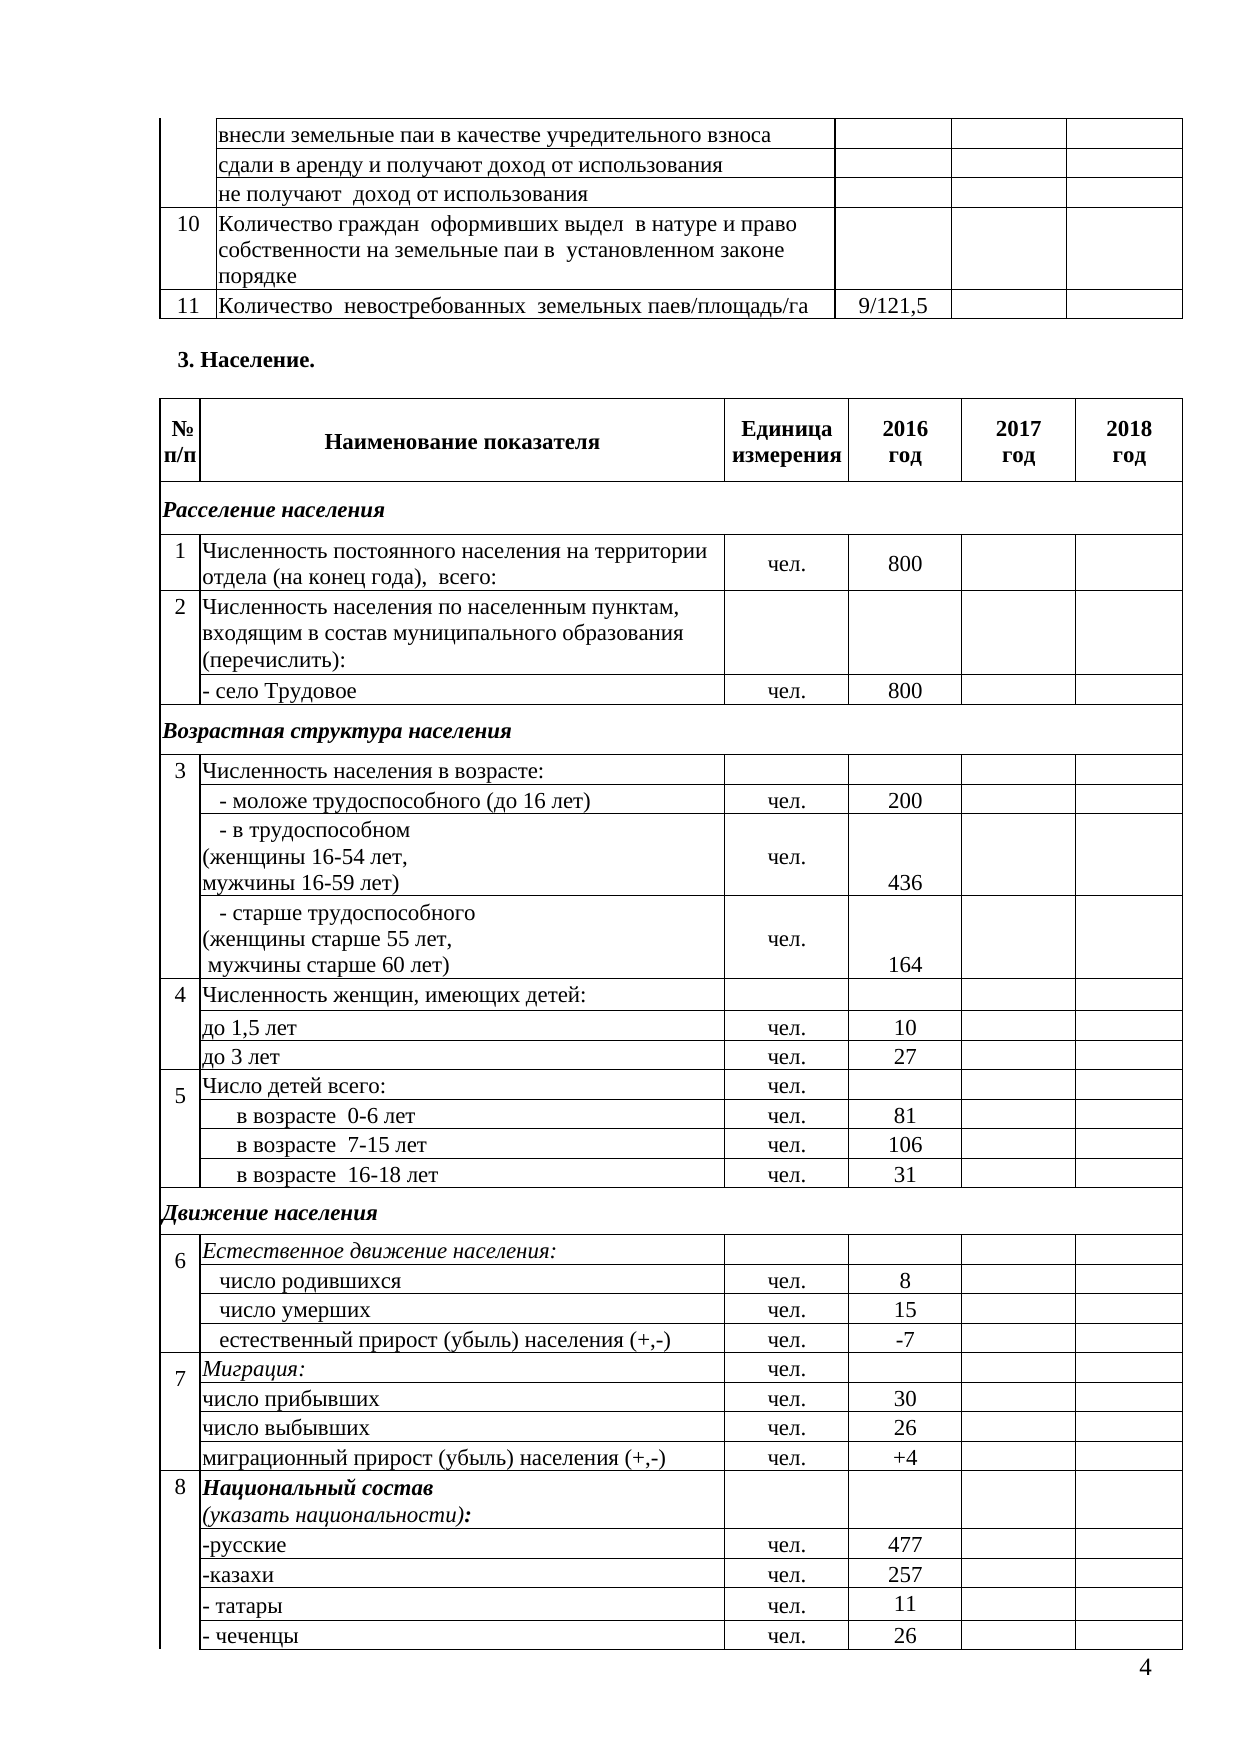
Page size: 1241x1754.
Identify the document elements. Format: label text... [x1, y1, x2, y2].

table_cell [849, 979, 961, 1010]
table_cell [962, 535, 1075, 590]
table_cell +4 [849, 1442, 961, 1470]
table_cell Движение населения [161, 1188, 1182, 1234]
table_cell 4 [161, 979, 199, 1069]
table_cell [1076, 1235, 1182, 1264]
table_cell Национальный состав (указать национальности): [201, 1471, 724, 1528]
table_cell 15 [849, 1294, 961, 1323]
table_cell [1076, 1294, 1182, 1323]
table_cell 3 [161, 755, 199, 978]
table_cell число родившихся [201, 1265, 724, 1293]
table_cell чел. [725, 1412, 848, 1441]
table_cell -7 [849, 1324, 961, 1352]
table_cell [849, 1471, 961, 1528]
table_cell [1076, 1588, 1182, 1619]
table_cell 10 [161, 208, 216, 289]
table_cell Количество невостребованных земельных паев/площадь/га [217, 290, 834, 318]
table_cell [1076, 1383, 1182, 1411]
table_cell чел. [725, 1070, 848, 1099]
table_cell [1076, 1011, 1182, 1040]
table_cell чел. [725, 1588, 848, 1619]
table_cell 2 [161, 591, 199, 704]
table_cell Число детей всего: [201, 1070, 724, 1099]
table_cell [836, 208, 951, 289]
table_header Единица измерения [725, 399, 848, 481]
table_cell Численность населения по населенным пунктам, входящим в состав муниципального образования (перечислить): [201, 591, 724, 674]
table_cell [1067, 149, 1182, 177]
table_cell Миграция: [201, 1353, 724, 1382]
table_cell чел. [725, 814, 848, 895]
table_cell 164 [849, 896, 961, 978]
table_cell [962, 1235, 1075, 1264]
table_cell [1076, 1265, 1182, 1293]
table_cell чел. [725, 1442, 848, 1470]
table_cell [836, 119, 951, 148]
table_header 2016 год [849, 399, 961, 481]
table_header 2018 год [1076, 399, 1182, 481]
table_cell чел. [725, 1129, 848, 1158]
table_cell [962, 755, 1075, 784]
table_cell [962, 1383, 1075, 1411]
table_cell [1076, 1353, 1182, 1382]
table_cell -русские [201, 1529, 724, 1558]
table_cell чел. [725, 1559, 848, 1587]
table_cell -казахи [201, 1559, 724, 1587]
table_cell чел. [725, 535, 848, 590]
table_cell чел. [725, 1621, 848, 1649]
table_cell [1067, 178, 1182, 207]
table_cell [849, 1070, 961, 1099]
table_cell чел. [725, 1353, 848, 1382]
table_cell [1076, 1559, 1182, 1587]
table_cell чел. [725, 1100, 848, 1128]
table_cell [725, 591, 848, 674]
table_cell Численность постоянного населения на территории отдела (на конец года), всего: [201, 535, 724, 590]
table_cell [1076, 1442, 1182, 1470]
table_cell 27 [849, 1041, 961, 1069]
table_cell [962, 1442, 1075, 1470]
table_cell [952, 149, 1066, 177]
table_cell [962, 785, 1075, 813]
table_cell [962, 1011, 1075, 1040]
table_cell [725, 1471, 848, 1528]
text 3. Население. [177, 346, 1152, 372]
table_cell 7 [161, 1353, 199, 1470]
table_cell [1076, 591, 1182, 674]
table_cell 26 [849, 1412, 961, 1441]
table_cell 9/121,5 [836, 290, 951, 318]
table_cell [849, 1353, 961, 1382]
table_cell Численность населения в возрасте: [201, 755, 724, 784]
table_cell чел. [725, 1011, 848, 1040]
table_cell [962, 1412, 1075, 1441]
table_cell [962, 1621, 1075, 1649]
table_cell [952, 119, 1066, 148]
table_cell [1076, 1129, 1182, 1158]
table_cell 800 [849, 675, 961, 704]
table_cell [1076, 535, 1182, 590]
table_cell [1076, 1041, 1182, 1069]
table_cell [725, 755, 848, 784]
table_cell [725, 1235, 848, 1264]
table_cell 11 [849, 1588, 961, 1619]
table_cell чел. [725, 896, 848, 978]
table_cell [1076, 1324, 1182, 1352]
table_cell 26 [849, 1621, 961, 1649]
table_cell не получают доход от использования [217, 178, 834, 207]
table_cell Численность женщин, имеющих детей: [201, 979, 724, 1010]
table_header № п/п [161, 399, 199, 481]
table_cell [836, 149, 951, 177]
table_cell [1076, 1412, 1182, 1441]
table_cell чел. [725, 1383, 848, 1411]
table_cell 5 [161, 1070, 199, 1187]
table_cell [1067, 208, 1182, 289]
table_cell - чеченцы [201, 1621, 724, 1649]
table_cell [1076, 1159, 1182, 1187]
table_cell чел. [725, 1294, 848, 1323]
table_cell естественный прирост (убыль) населения (+,-) [201, 1324, 724, 1352]
table_cell 30 [849, 1383, 961, 1411]
table_cell в возрасте 7-15 лет [201, 1129, 724, 1158]
table_cell [836, 178, 951, 207]
table_cell [962, 1265, 1075, 1293]
table_cell миграционный прирост (убыль) населения (+,-) [201, 1442, 724, 1470]
table_cell [1076, 785, 1182, 813]
table_cell в возрасте 0-6 лет [201, 1100, 724, 1128]
table_cell [962, 1159, 1075, 1187]
table_cell [962, 1070, 1075, 1099]
table_cell [1076, 755, 1182, 784]
table_cell чел. [725, 675, 848, 704]
table_cell [962, 1129, 1075, 1158]
table_cell число умерших [201, 1294, 724, 1323]
table_cell [962, 1041, 1075, 1069]
table_cell [1076, 814, 1182, 895]
table_cell 11 [161, 290, 216, 318]
table_cell [1076, 1471, 1182, 1528]
table_cell Количество граждан оформивших выдел в натуре и право собственности на земельные паи в установленном законе порядке [217, 208, 834, 289]
table_cell [962, 1471, 1075, 1528]
table_cell чел. [725, 785, 848, 813]
table_cell число прибывших [201, 1383, 724, 1411]
table_cell [1076, 675, 1182, 704]
table_cell 106 [849, 1129, 961, 1158]
table_cell число выбывших [201, 1412, 724, 1441]
table_cell [1076, 1100, 1182, 1128]
table_cell Расселение населения [161, 482, 1182, 534]
table_cell [1076, 1070, 1182, 1099]
table_cell 477 [849, 1529, 961, 1558]
table_cell 200 [849, 785, 961, 813]
table_cell 10 [849, 1011, 961, 1040]
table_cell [217, 119, 834, 148]
table_cell [849, 1235, 961, 1264]
table_cell [1076, 1529, 1182, 1558]
table_cell чел. [725, 1265, 848, 1293]
table_cell 257 [849, 1559, 961, 1587]
table_cell чел. [725, 1041, 848, 1069]
table_cell [962, 1324, 1075, 1352]
table_cell Естественное движение населения: [201, 1235, 724, 1264]
table_cell до 3 лет [201, 1041, 724, 1069]
table_cell чел. [725, 1529, 848, 1558]
table_cell [1076, 1621, 1182, 1649]
table_cell 6 [161, 1235, 199, 1352]
table_cell в возрасте 16-18 лет [201, 1159, 724, 1187]
table_cell до 1,5 лет [201, 1011, 724, 1040]
table_cell - моложе трудоспособного (до 16 лет) [201, 785, 724, 813]
table_cell [725, 979, 848, 1010]
table_cell 1 [161, 535, 199, 590]
table_cell [1076, 979, 1182, 1010]
table_cell 8 [849, 1265, 961, 1293]
table_cell 8 [161, 1471, 199, 1649]
table_cell [962, 1353, 1075, 1382]
table_cell [952, 178, 1066, 207]
table_cell 800 [849, 535, 961, 590]
table_cell 81 [849, 1100, 961, 1128]
table_cell - старше трудоспособного (женщины старше 55 лет, мужчины старше 60 лет) [201, 896, 724, 978]
table_cell чел. [725, 1324, 848, 1352]
table_cell чел. [725, 1159, 848, 1187]
table_cell [962, 896, 1075, 978]
table_cell [962, 1294, 1075, 1323]
table_cell - в трудоспособном (женщины 16-54 лет, мужчины 16-59 лет) [201, 814, 724, 895]
table_cell [962, 1588, 1075, 1619]
table_cell - татары [201, 1588, 724, 1619]
table_cell [952, 290, 1066, 318]
table_cell [1067, 290, 1182, 318]
table_cell - село Трудовое [201, 675, 724, 704]
table_cell [962, 979, 1075, 1010]
table_cell 31 [849, 1159, 961, 1187]
table_cell [962, 675, 1075, 704]
table_cell [962, 814, 1075, 895]
table_cell 436 [849, 814, 961, 895]
table_cell Возрастная структура населения [161, 705, 1182, 754]
table_header Наименование показателя [201, 399, 724, 481]
table_cell [962, 1559, 1075, 1587]
table_cell [962, 1100, 1075, 1128]
table_cell [849, 755, 961, 784]
table_cell [1076, 896, 1182, 978]
table_cell [1067, 119, 1182, 148]
table_cell [849, 591, 961, 674]
table_cell [952, 208, 1066, 289]
table_cell [962, 591, 1075, 674]
table_cell сдали в аренду и получают доход от использования [217, 149, 834, 177]
table_cell [962, 1529, 1075, 1558]
table_header 2017 год [962, 399, 1075, 481]
